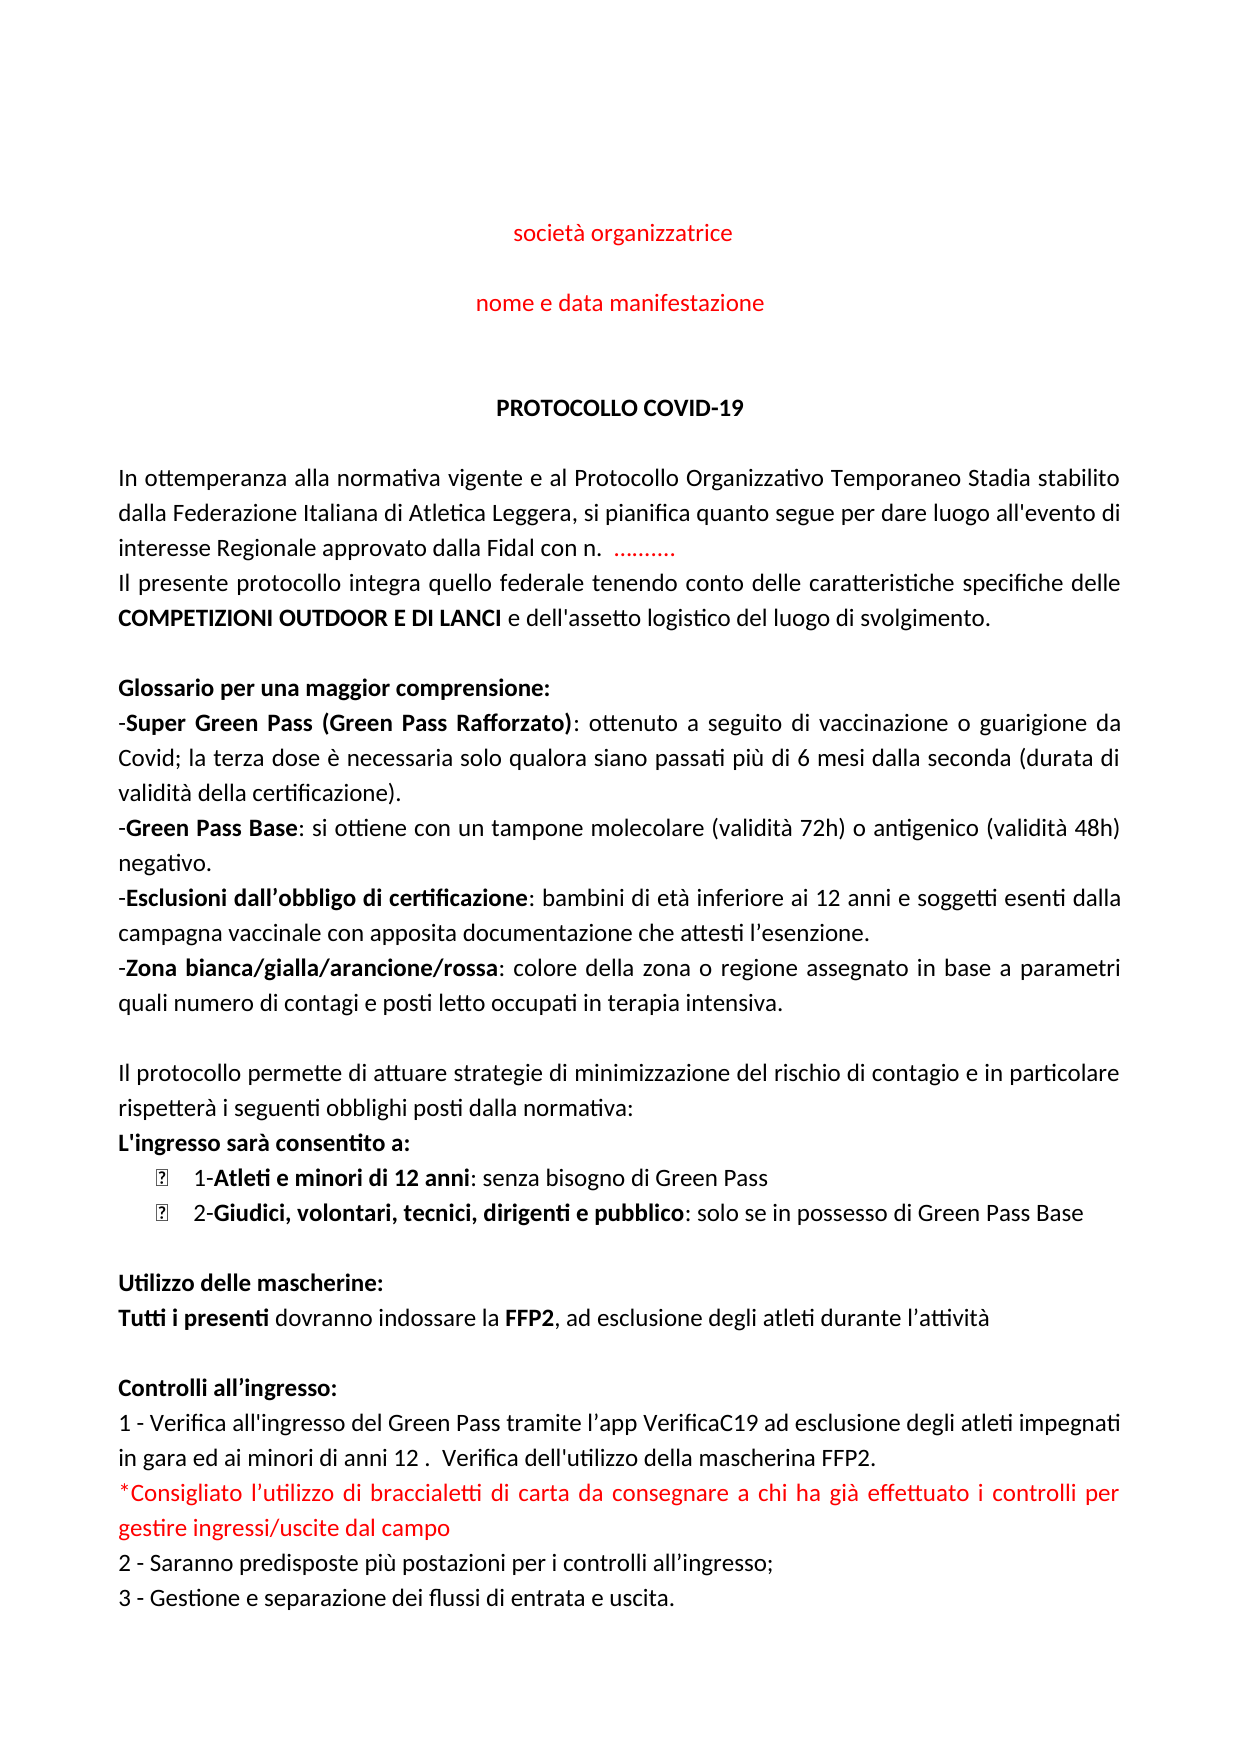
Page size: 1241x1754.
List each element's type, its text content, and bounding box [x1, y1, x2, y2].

text Utilizzo delle mascherine: [118, 1268, 1122, 1298]
text -Zona bianca/gialla/arancione/rossa: colore della zona o regione assegnato in base a parametri quali numero di contagi e posti letto occupati in terapia intensiva. [118, 953, 1122, 1018]
text -Super Green Pass (Green Pass Rafforzato): ottenuto a seguito di vaccinazione o guarigione da Covid; la terza dose è necessaria solo qualora siano passati più di 6 mesi dalla seconda (durata di validità della certificazione). [118, 708, 1122, 808]
text -Green Pass Base: si ottiene con un tampone molecolare (validità 72h) o antigenico (validità 48h) negativo. [118, 813, 1122, 878]
text Tutti i presenti dovranno indossare la FFP2, ad esclusione degli atleti durante l’attività [118, 1303, 1122, 1333]
text L'ingresso sarà consentito a: [118, 1128, 1122, 1158]
text 3 - Gestione e separazione dei flussi di entrata e uscita. [118, 1583, 1122, 1613]
text Glossario per una maggior comprensione: [118, 673, 1122, 703]
text 1 - Verifica all'ingresso del Green Pass tramite l’app VerificaC19 ad esclusione degli atleti impegnati in gara ed ai minori di anni 12 . Verifica dell'utilizzo della mascherina FFP2. [118, 1408, 1122, 1473]
text -Esclusioni dall’obbligo di certificazione: bambini di età inferiore ai 12 anni e soggetti esenti dalla campagna vaccinale con apposita documentazione che attesti l’esenzione. [118, 883, 1122, 948]
text *Consigliato l’utilizzo di braccialetti di carta da consegnare a chi ha già effettuato i controlli per gestire ingressi/uscite dal campo [118, 1478, 1122, 1543]
list 1-Atleti e minori di 12 anni: senza bisogno di Green Pass [156, 1163, 1122, 1193]
text Controlli all’ingresso: [118, 1373, 1122, 1403]
list 2-Giudici, volontari, tecnici, dirigenti e pubblico: solo se in possesso di Green Pass Base [156, 1198, 1122, 1228]
text società organizzatrice [118, 218, 1122, 248]
text nome e data manifestazione [118, 288, 1122, 318]
text PROTOCOLLO COVID-19 [118, 393, 1122, 423]
text Il protocollo permette di attuare strategie di minimizzazione del rischio di contagio e in particolare rispetterà i seguenti obblighi posti dalla normativa: [118, 1058, 1122, 1123]
text In ottemperanza alla normativa vigente e al Protocollo Organizzativo Temporaneo Stadia stabilito dalla Federazione Italiana di Atletica Leggera, si pianifica quanto segue per dare luogo all'evento di interesse Regionale approvato dalla Fidal con n. …....... [118, 463, 1122, 563]
text 2 - Saranno predisposte più postazioni per i controlli all’ingresso; [118, 1548, 1122, 1578]
text Il presente protocollo integra quello federale tenendo conto delle caratteristiche specifiche delle COMPETIZIONI OUTDOOR E DI LANCI e dell'assetto logistico del luogo di svolgimento. [118, 568, 1122, 633]
